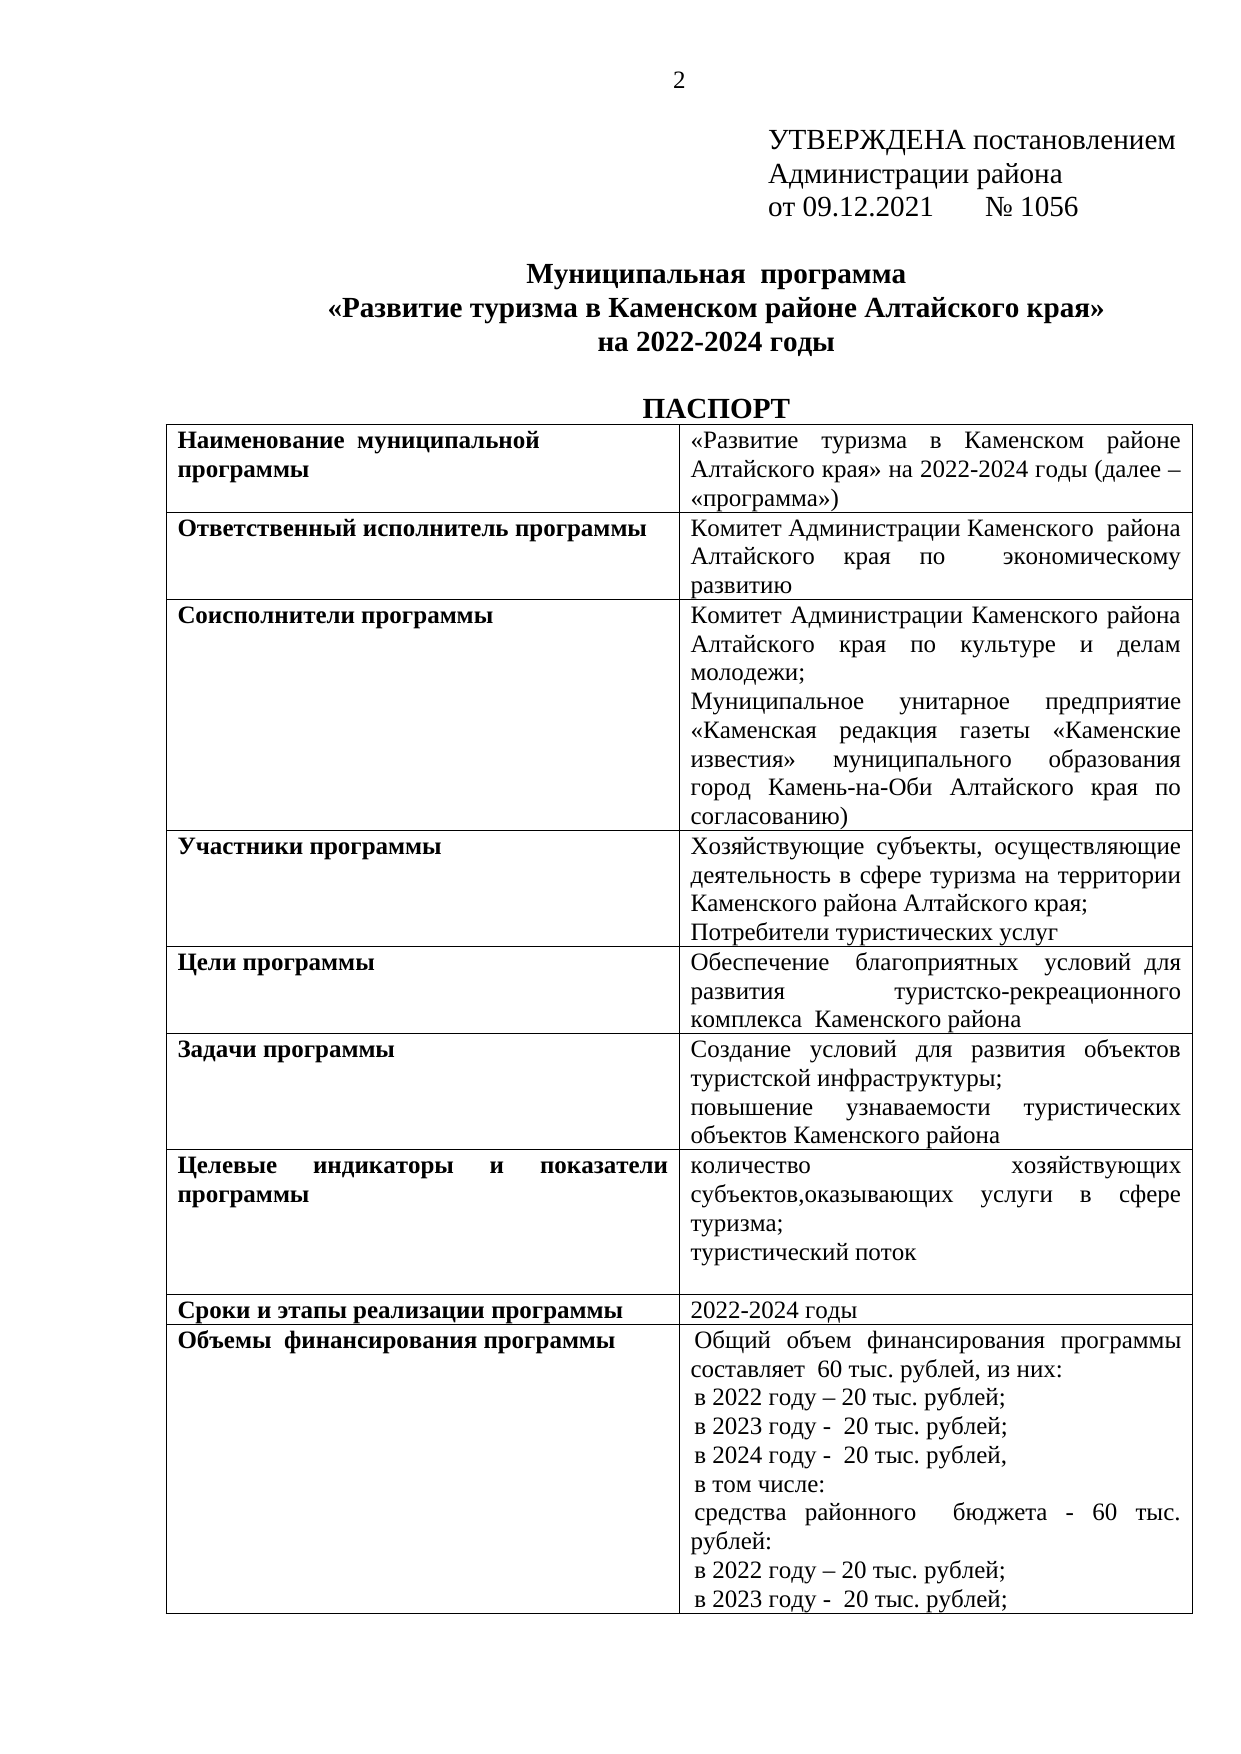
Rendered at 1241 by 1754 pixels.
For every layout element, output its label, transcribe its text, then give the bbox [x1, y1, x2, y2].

table_cell Целевые индикаторы и показатели программы [167, 1150, 679, 1294]
table_cell Создание условий для развития объектов туристской инфраструктуры; повышение узнаваемости туристических объектов Каменского района [680, 1034, 1192, 1149]
text «Развитие туризма в Каменском районе Алтайского края» [177, 290, 1181, 324]
text УТВЕРЖДЕНА постановлением [768, 122, 1181, 156]
table_cell Обеспечение благоприятных условий для развития туристско-рекреационного комплекса Каменского района [680, 947, 1192, 1033]
table_cell 2022-2024 годы [680, 1295, 1192, 1324]
table_cell Задачи программы [167, 1034, 679, 1149]
table_cell Участники программы [167, 831, 679, 946]
table_cell количество хозяйствующих субъектов,оказывающих услуги в сфере туризма; туристический поток [680, 1150, 1192, 1294]
text от 09.12.2021 № 1056 [768, 189, 1181, 223]
text на 2022-2024 годы [177, 324, 1181, 357]
table_cell Соисполнители программы [167, 600, 679, 830]
text Администрации района [768, 156, 1181, 189]
text ПАСПОРТ [177, 391, 1181, 424]
table_cell Комитет Администрации Каменского района Алтайского края по культуре и делам молодежи; Муниципальное унитарное предприятие «Каменская редакция газеты «Каменские известия» муниципального образования город Камень-на-Оби Алтайского края по согласованию) [680, 600, 1192, 830]
table_cell Комитет Администрации Каменского района Алтайского края по экономическому развитию [680, 513, 1192, 599]
text Муниципальная программа [177, 257, 1181, 290]
table_cell Сроки и этапы реализации программы [167, 1295, 679, 1324]
table_header «Развитие туризма в Каменском районе Алтайского края» на 2022-2024 годы (далее – «программа») [680, 425, 1192, 512]
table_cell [167, 1325, 679, 1612]
table_cell Хозяйствующие субъекты, осуществляющие деятельность в сфере туризма на территории Каменского района Алтайского края; Потребители туристических услуг [680, 831, 1192, 946]
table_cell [680, 1325, 1192, 1612]
table_cell Ответственный исполнитель программы [167, 513, 679, 599]
table_cell Цели программы [167, 947, 679, 1033]
table_header Наименование муниципальной программы [167, 425, 679, 512]
